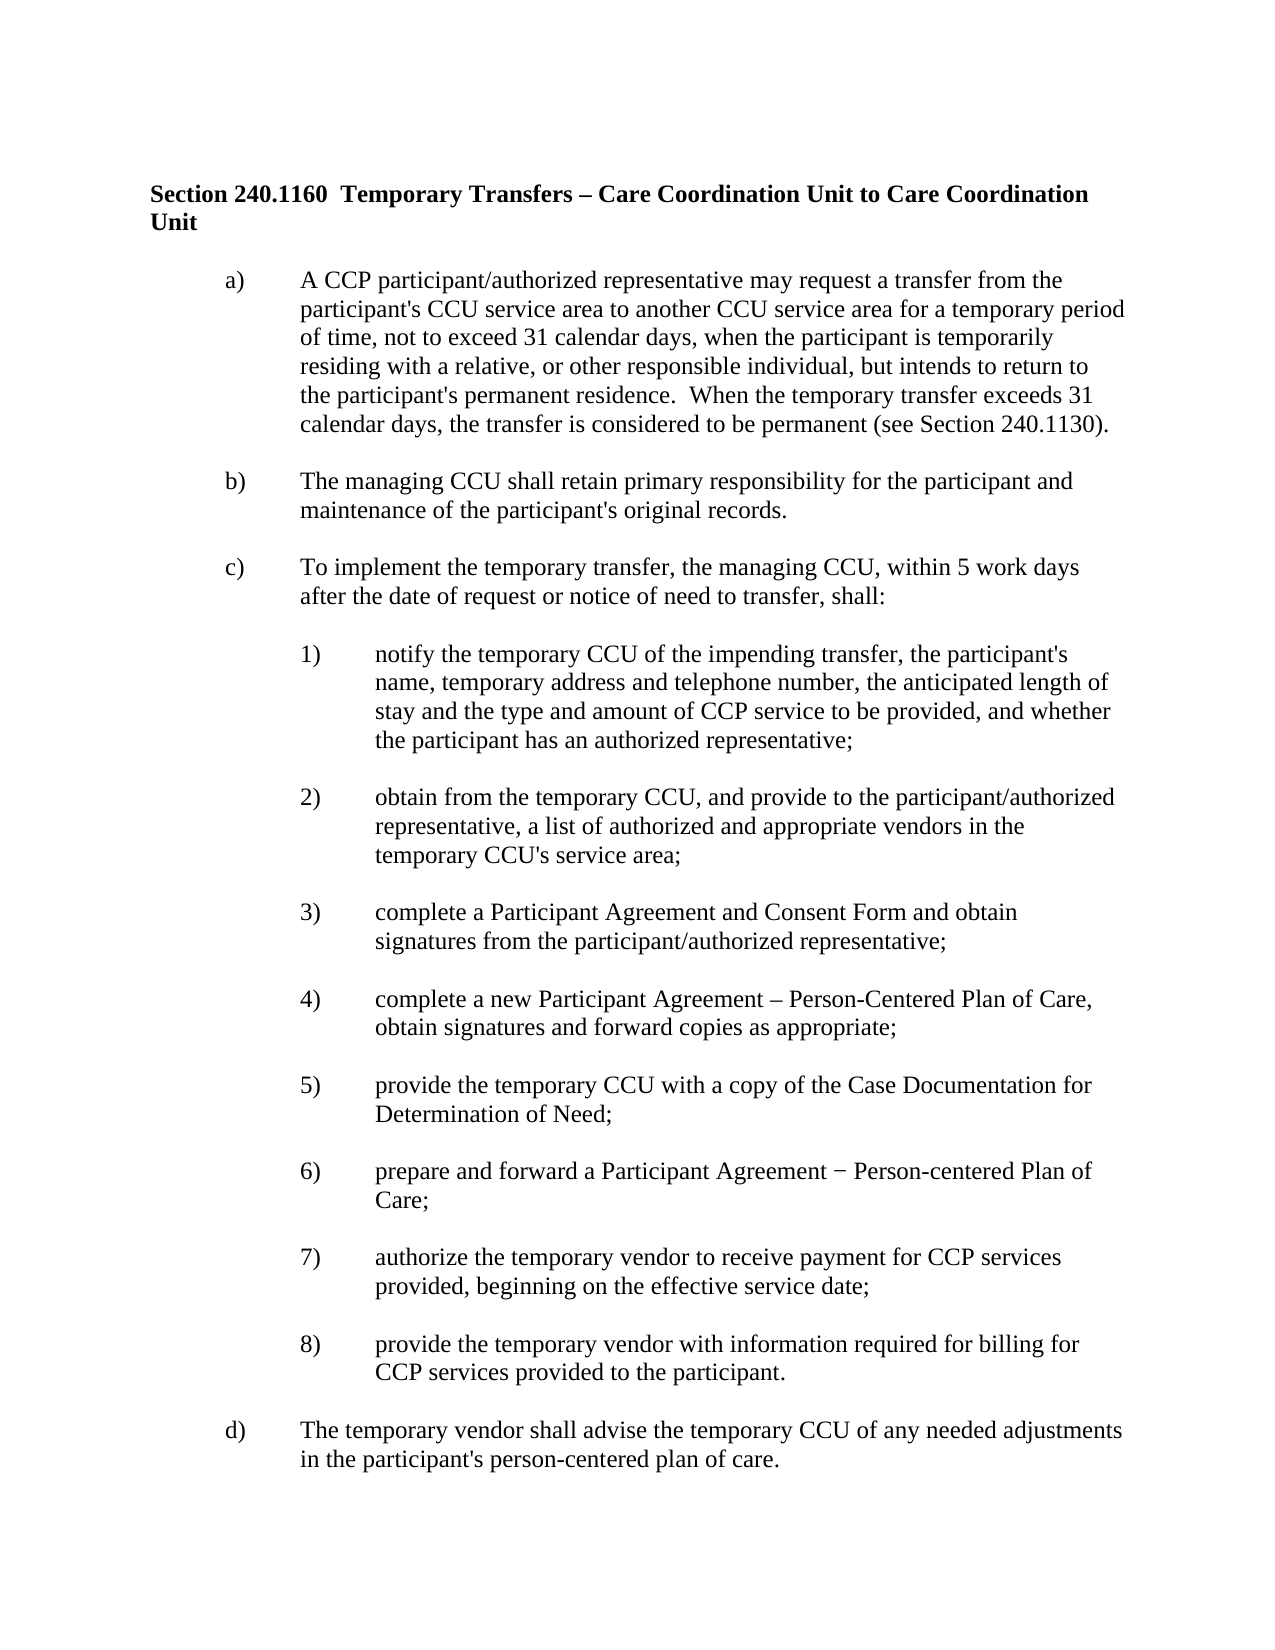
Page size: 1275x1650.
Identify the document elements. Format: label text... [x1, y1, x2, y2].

text b) The managing CCU shall retain primary responsibility for the participant and maintenance of the participant's original records. [225, 466, 1125, 524]
text Section 240.1160 Temporary Transfers – Care Coordination Unit to Care Coordination Unit [150, 179, 1125, 236]
text 2) obtain from the temporary CCU, and provide to the participant/authorized representative, a list of authorized and appropriate vendors in the temporary CCU's service area; [300, 782, 1125, 869]
text a) A CCP participant/authorized representative may request a transfer from the participant's CCU service area to another CCU service area for a temporary period of time, not to exceed 31 calendar days, when the participant is temporarily residing with a relative, or other responsible individual, but intends to return to the participant's permanent residence. When the temporary transfer exceeds 31 calendar days, the transfer is considered to be permanent (see Section 240.1130). [225, 265, 1125, 437]
text c) To implement the temporary transfer, the managing CCU, within 5 work days after the date of request or notice of need to transfer, shall: [225, 552, 1125, 610]
text 3) complete a Participant Agreement and Consent Form and obtain signatures from the participant/authorized representative; [300, 897, 1125, 955]
text 8) provide the temporary vendor with information required for billing for CCP services provided to the participant. [300, 1329, 1125, 1386]
text 1) notify the temporary CCU of the impending transfer, the participant's name, temporary address and telephone number, the anticipated length of stay and the type and amount of CCP service to be provided, and whether the participant has an authorized representative; [300, 639, 1125, 754]
text d) The temporary vendor shall advise the temporary CCU of any needed adjustments in the participant's person-centered plan of care. [225, 1415, 1125, 1472]
text 6) prepare and forward a Participant Agreement − Person-centered Plan of Care; [300, 1156, 1125, 1214]
text 7) authorize the temporary vendor to receive payment for CCP services provided, beginning on the effective service date; [300, 1242, 1125, 1300]
text 4) complete a new Participant Agreement – Person-Centered Plan of Care, obtain signatures and forward copies as appropriate; [300, 984, 1125, 1041]
text 5) provide the temporary CCU with a copy of the Case Documentation for Determination of Need; [300, 1070, 1125, 1127]
